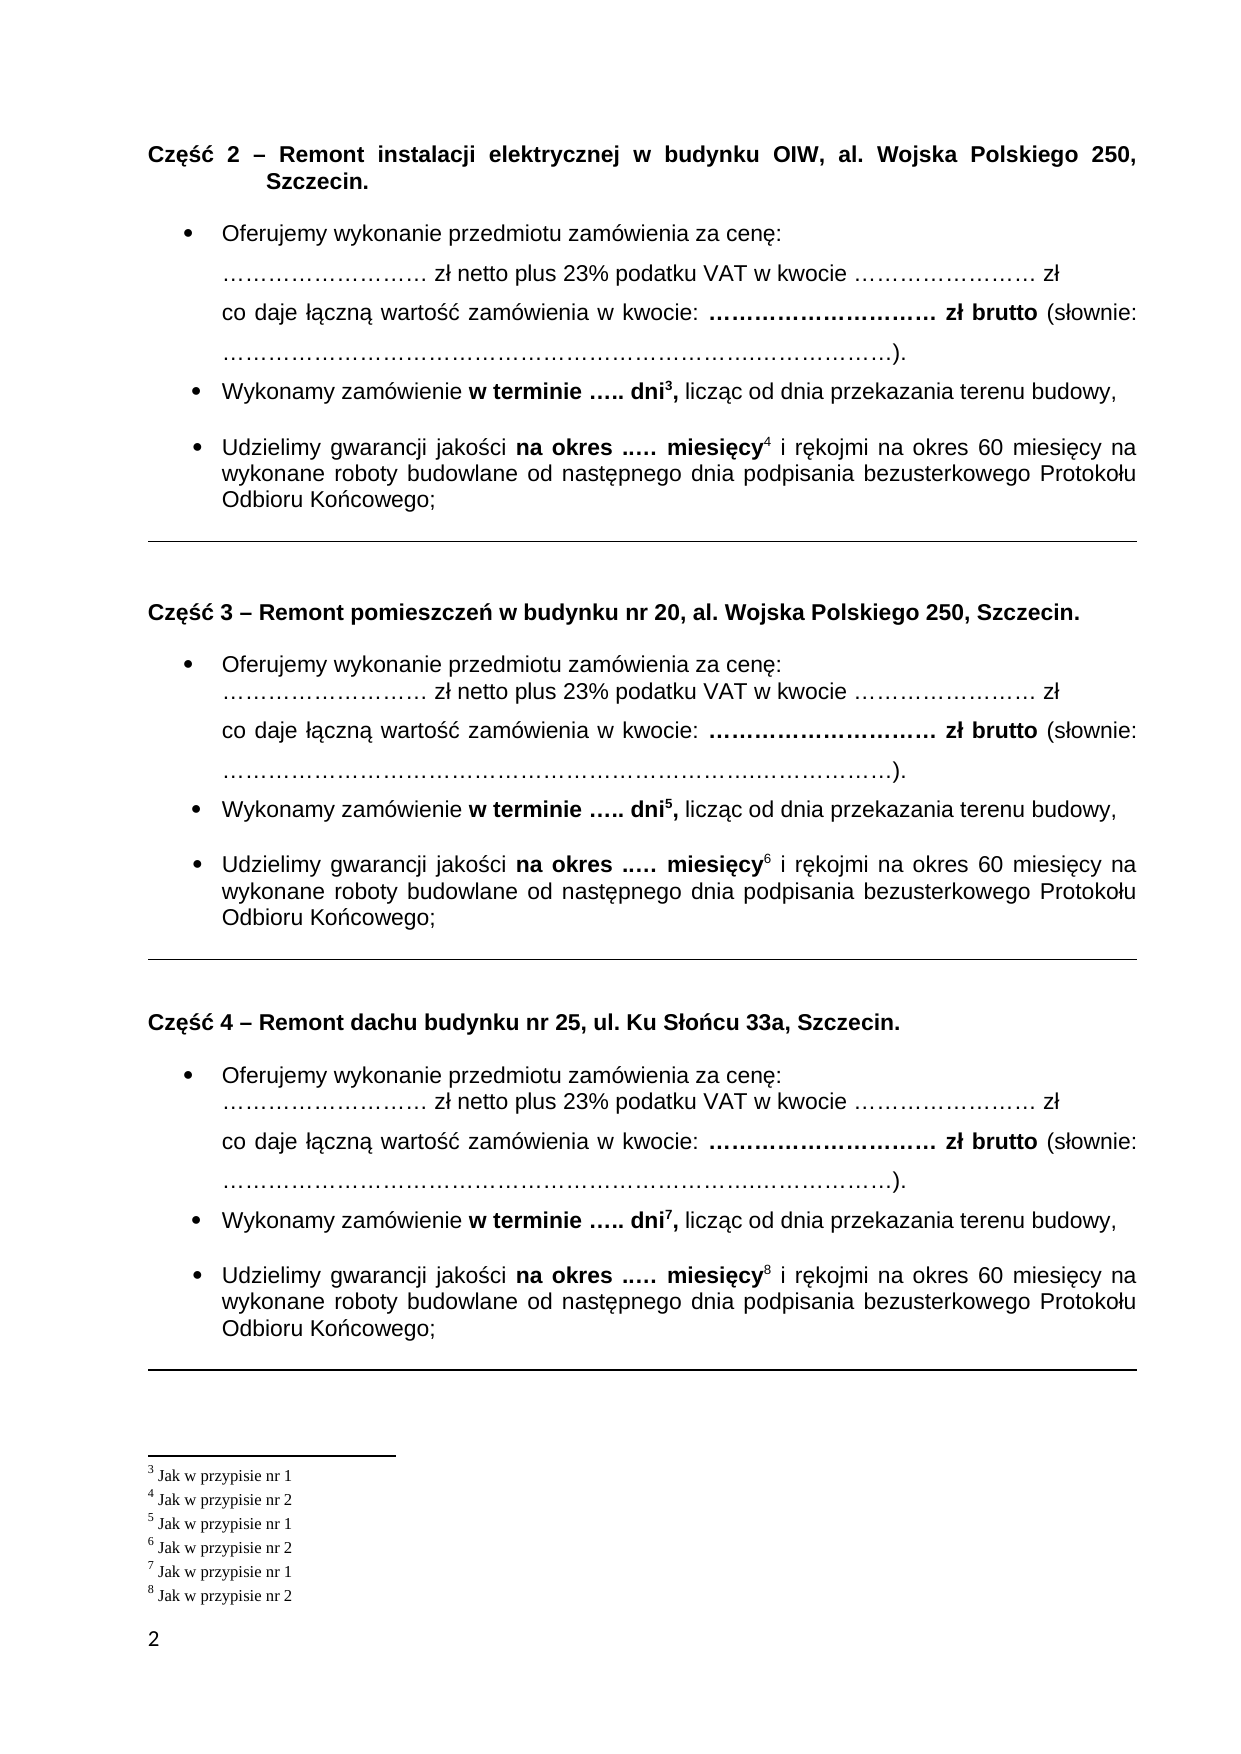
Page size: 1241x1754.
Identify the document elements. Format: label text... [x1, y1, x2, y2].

text Część 4 – Remont dachu budynku nr 25, ul. Ku Słońcu 33a, Szczecin. [148, 1009, 1137, 1036]
text ……………………… zł netto plus 23% podatku VAT w kwocie …………………… zł [222, 1088, 1137, 1115]
list Oferujemy wykonanie przedmiotu zamówienia za cenę: [184, 220, 1137, 247]
list Wykonamy zamówienie w terminie ….. dni, licząc od dnia przekazania terenu budowy, [192, 1207, 1137, 1233]
text co daje łączną wartość zamówienia w kwocie: ………………………… zł brutto (słownie:…………………………………………………………….………………). [222, 1128, 1137, 1194]
text ……………………… zł netto plus 23% podatku VAT w kwocie …………………… zł [222, 260, 1137, 286]
text Część 3 – Remont pomieszczeń w budynku nr 20, al. Wojska Polskiego 250, Szczecin. [148, 599, 1137, 625]
text Część 2 – Remont instalacji elektrycznej w budynku OIW, al. Wojska Polskiego 250, Szczecin. [148, 141, 1137, 194]
list Wykonamy zamówienie w terminie ….. dni, licząc od dnia przekazania terenu budowy, [192, 378, 1137, 405]
list Oferujemy wykonanie przedmiotu zamówienia za cenę: [184, 1062, 1137, 1088]
list Oferujemy wykonanie przedmiotu zamówienia za cenę: [184, 651, 1137, 678]
list Wykonamy zamówienie w terminie ….. dni, licząc od dnia przekazania terenu budowy, [192, 796, 1137, 822]
text co daje łączną wartość zamówienia w kwocie: ………………………… zł brutto (słownie:…………………………………………………………….………………). [222, 717, 1137, 783]
text co daje łączną wartość zamówienia w kwocie: ………………………… zł brutto (słownie:…………………………………………………………….………………). [222, 299, 1137, 365]
text ……………………… zł netto plus 23% podatku VAT w kwocie …………………… zł [222, 678, 1137, 704]
